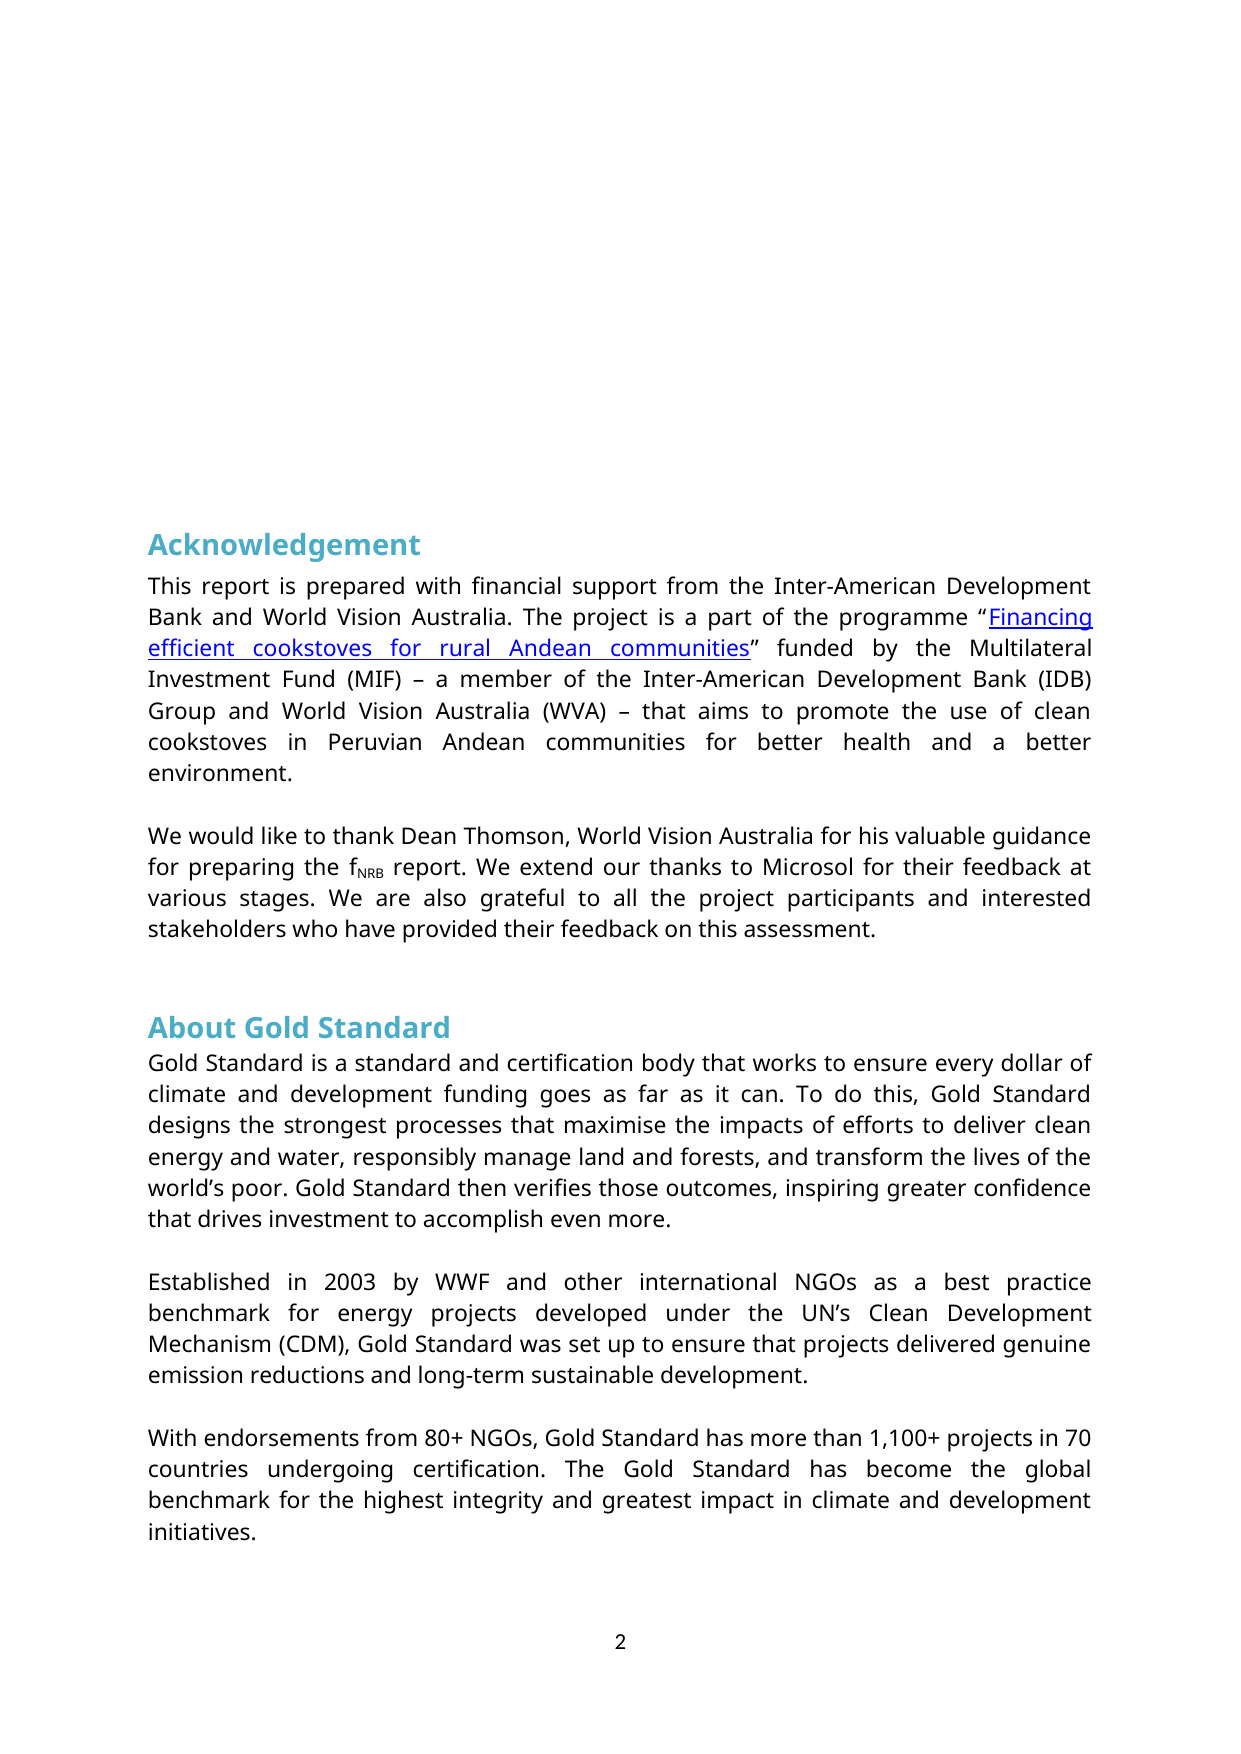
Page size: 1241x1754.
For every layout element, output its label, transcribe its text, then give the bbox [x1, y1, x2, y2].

text Established in 2003 by WWF and other international NGOs as a best practice benchmark for energy projects developed under the UN’s Clean Development Mechanism (CDM), Gold Standard was set up to ensure that projects delivered genuine emission reductions and long-term sustainable development. [148, 1266, 1092, 1391]
text s a standard and certification body that works to ensure every dollar of climate and development funding goes as far as it can. To do this, Gold Standard designs the strongest processes t maxmise the impact of efforts to clean energy and water, responsibly manage land and forests, and transform the lives of the world’s poor. Gold Standard then verif those outcomes, inspiring greater confidence that drives investment to accomplish even more. [148, 1047, 1092, 1234]
subtitle Acknowledgement [148, 524, 1092, 564]
text This report is prepared financial support from InterAmerican Development Bank and World Vision Australia. The project is a part of the programme “Financing efficient cookstoves for rural Andean communities” funded by the Multilateral Investment Fund (MIFa member of the Inter-American Development Bank (IDB) Group and World Vision Australia – that aims to promote the use of clean cookstoves in Peruvian Andean communities for better health and a better environment. [148, 570, 1092, 788]
text We would like to thank Dean Thomson, World Vision Australia for his valuable guidance for preparing the report. We extend our thanks to Microsol for their feedback at various . We are also grateful to all the project participants and interested stakeholders who have provided their feedback on this assessment. [148, 820, 1092, 945]
text 80+ NGOs more than 1,100+ projects in 70 countries undergoing certification. The Gold Standard has become the global benchmark for the highest integrity and greatest impact in climate and development initiatives. [148, 1422, 1092, 1547]
text About Gold Standard [148, 1007, 1092, 1047]
